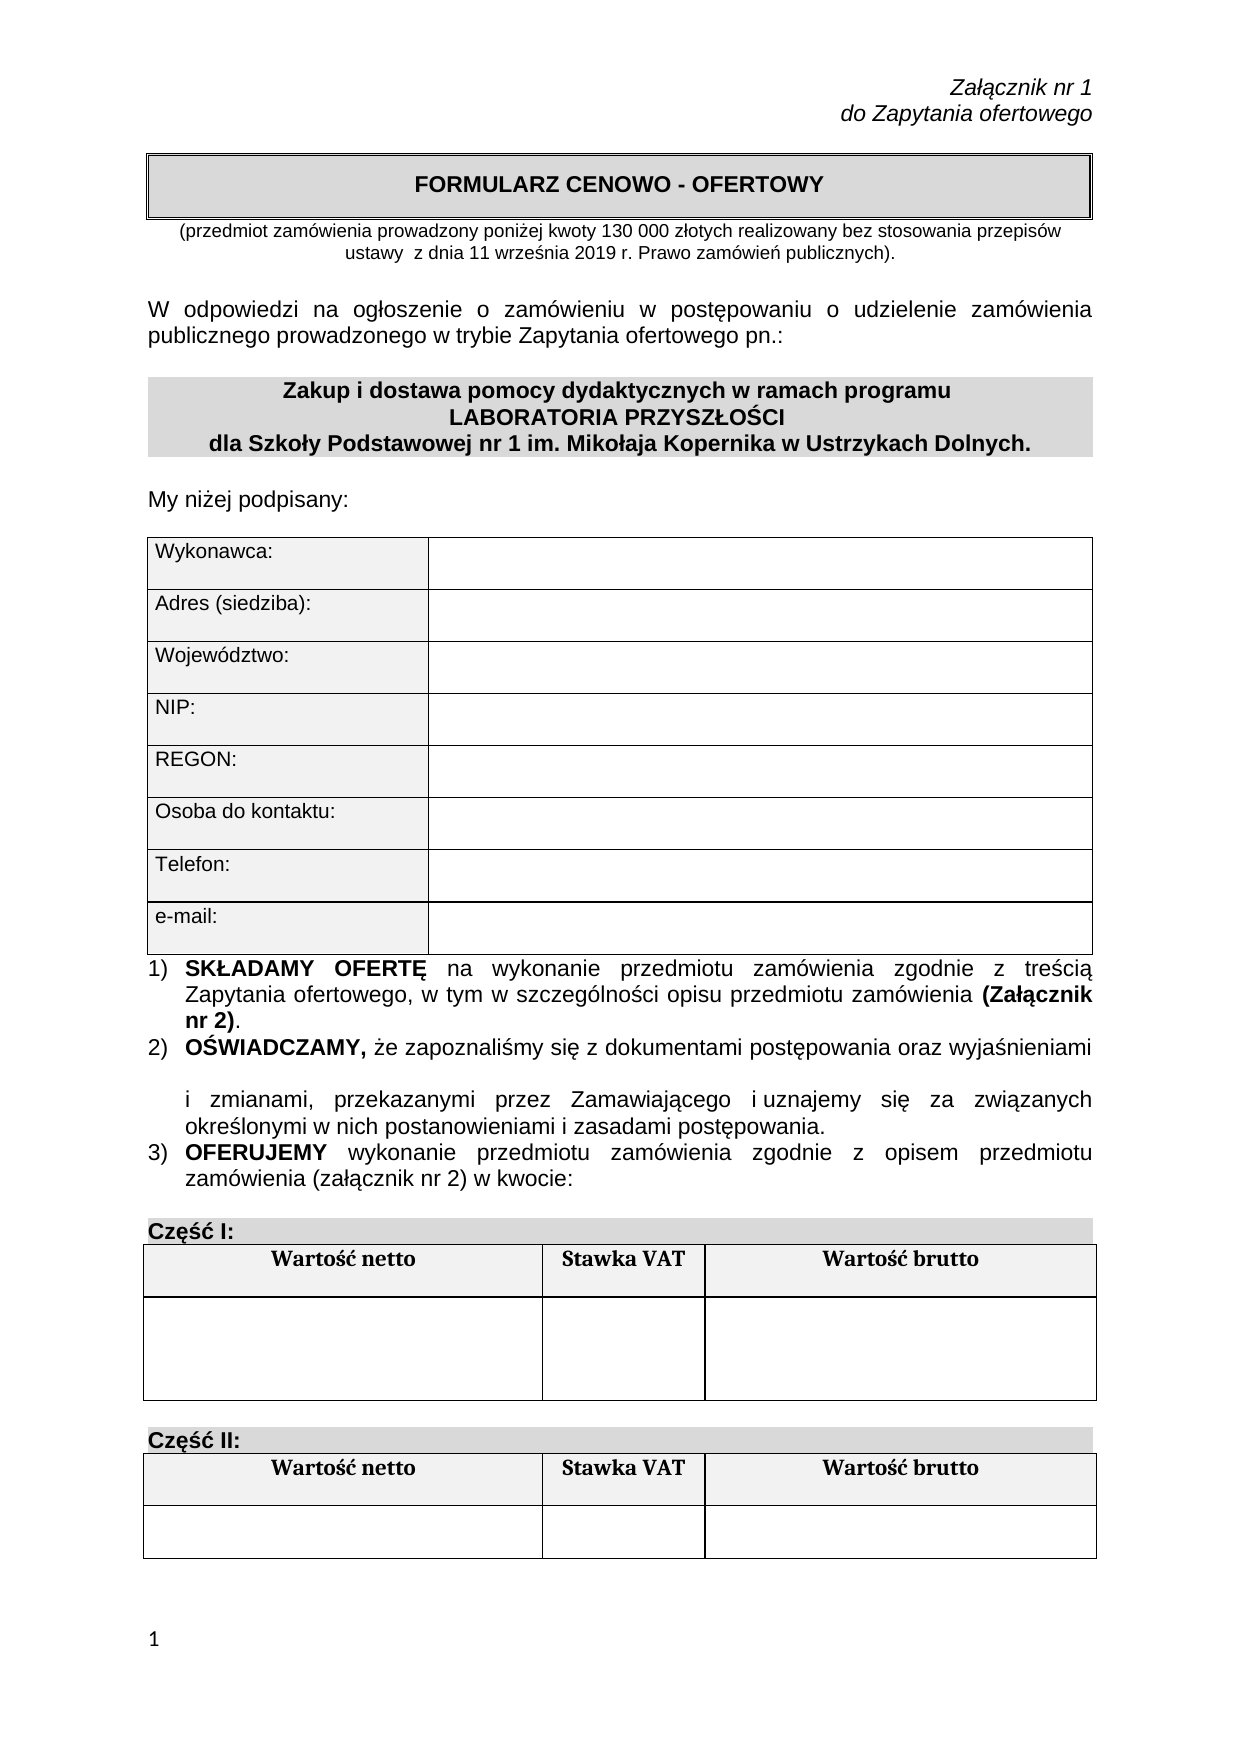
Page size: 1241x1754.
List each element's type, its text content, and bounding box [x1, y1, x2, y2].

table_cell [543, 1506, 704, 1557]
table_cell [144, 1506, 542, 1557]
list OFERUJEMY wykonanie przedmiotu zamówienia zgodnie z opisem przedmiotu zamówienia (załącznik nr 2) w kwocie: [148, 1139, 1093, 1192]
text Część I: [148, 1218, 1093, 1244]
table_header Wartość netto [144, 1454, 542, 1505]
table_cell [144, 1298, 542, 1399]
table_cell [706, 1298, 1096, 1399]
table_cell Telefon: [148, 850, 428, 901]
table_cell REGON: [148, 746, 428, 797]
list OŚWIADCZAMY, że zapoznaliśmy się z dokumentami postępowania oraz wyjaśnieniami i zmianami, przekazanymi przez Zamawiającego i uznajemy się za związanych określonymi w nich postanowieniami i zasadami postępowania. [148, 1033, 1093, 1139]
table_cell [543, 1298, 704, 1399]
table_header Wartość brutto [706, 1454, 1096, 1505]
table_cell Województwo: [148, 642, 428, 693]
table_cell [429, 798, 1092, 849]
table_header Stawka VAT [543, 1454, 704, 1505]
table_header [429, 538, 1092, 589]
table_cell [429, 850, 1092, 901]
table_header Stawka VAT [543, 1245, 704, 1296]
list SKŁADAMY OFERTĘ na wykonanie przedmiotu zamówienia zgodnie z treścią Zapytania ofertowego, w tym w szczególności opisu przedmiotu zamówienia (Załącznik nr 2). [148, 955, 1093, 1033]
table_cell [429, 746, 1092, 797]
text Część II: [148, 1427, 1093, 1453]
table_cell [706, 1506, 1096, 1557]
table_cell [429, 590, 1092, 641]
table_cell [429, 694, 1092, 745]
table_header FORMULARZ CENOWO - OFERTOWY [149, 156, 1089, 217]
table_cell NIP: [148, 694, 428, 745]
table_cell Adres (siedziba): [148, 590, 428, 641]
subtitle Zakup i dostawa pomocy dydaktycznych w ramach programu LABORATORIA PRZYSZŁOŚCI dla Szkoły Podstawowej nr 1 im. Mikołaja Kopernika w Ustrzykach Dolnych. [148, 377, 1093, 457]
text (przedmiot zamówienia prowadzony poniżej kwoty 130 000 złotych realizowany bez stosowania przepisów ustawy z dnia 11 września 2019 r. Prawo zamówień publicznych). [148, 220, 1093, 263]
table_cell [429, 642, 1092, 693]
text My niżej podpisany: [148, 486, 1093, 512]
table_header Wartość netto [144, 1245, 542, 1296]
table_cell e-mail: [148, 903, 428, 953]
table_cell [429, 903, 1092, 953]
table_header Wykonawca: [148, 538, 428, 589]
text W odpowiedzi na ogłoszenie o zamówieniu w postępowaniu o udzielenie zamówienia publicznego prowadzonego w trybie Zapytania ofertowego pn.: [148, 296, 1093, 348]
table_cell Osoba do kontaktu: [148, 798, 428, 849]
table_header Wartość brutto [706, 1245, 1096, 1296]
